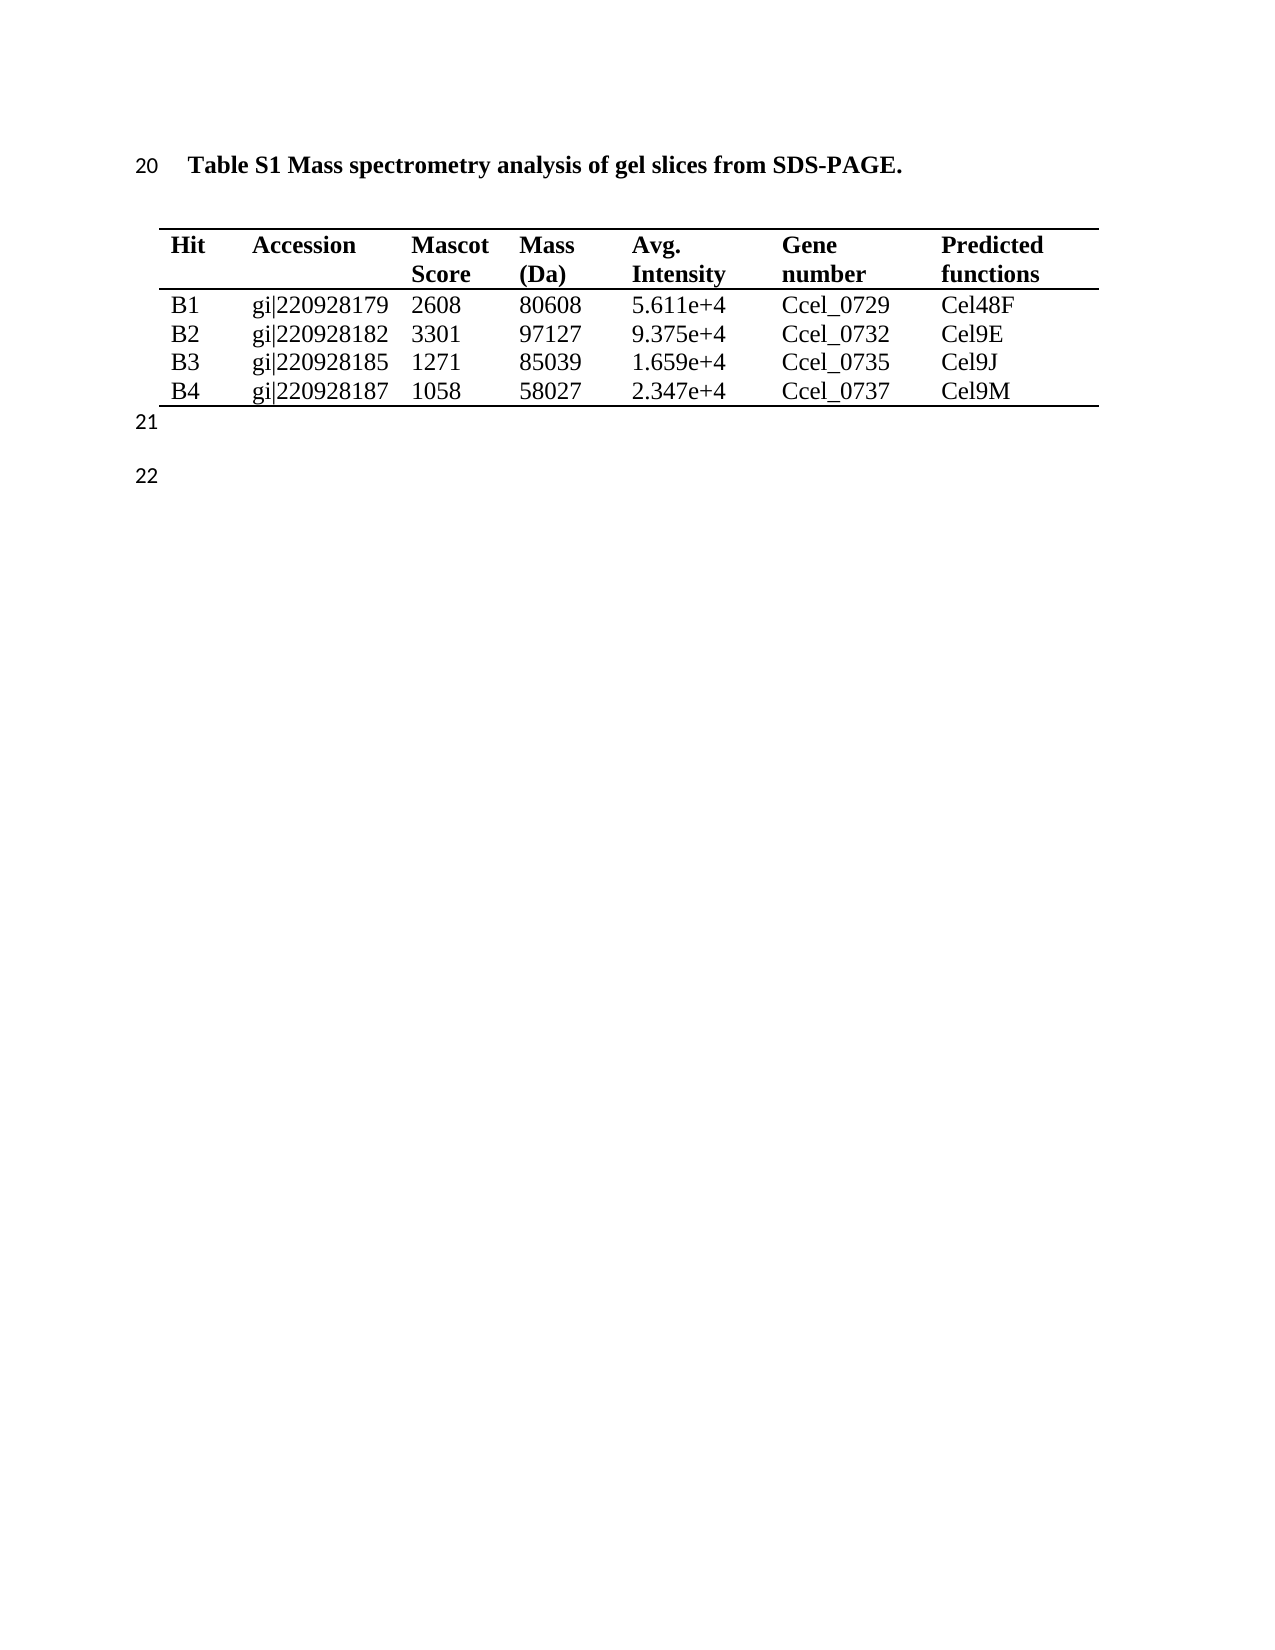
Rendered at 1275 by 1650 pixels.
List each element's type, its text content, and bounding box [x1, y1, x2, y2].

table_cell 9.375e+4 [620, 319, 770, 347]
table_cell 85039 [508, 348, 620, 376]
table_cell B2 [159, 319, 241, 347]
table_header Mascot Score [400, 230, 508, 288]
table_header Hit [159, 230, 241, 288]
table_cell Cel48F [930, 290, 1099, 319]
table_cell B3 [159, 348, 241, 376]
table_cell Ccel_0737 [770, 376, 930, 405]
table_cell Ccel_0735 [770, 348, 930, 376]
table_header Gene number [770, 230, 930, 288]
table_cell B4 [159, 376, 241, 405]
table_header Predicted functions [930, 230, 1099, 288]
table_cell gi|220928179 [241, 290, 400, 319]
table_cell gi|220928185 [241, 348, 400, 376]
table_cell 3301 [400, 319, 508, 347]
table_header Accession [241, 230, 400, 288]
table_cell 58027 [508, 376, 620, 405]
table_cell Ccel_0729 [770, 290, 930, 319]
table_cell Cel9J [930, 348, 1099, 376]
table_cell 1.659e+4 [620, 348, 770, 376]
table_cell Cel9M [930, 376, 1099, 405]
table_cell gi|220928187 [241, 376, 400, 405]
table_cell 2.347e+4 [620, 376, 770, 405]
table_cell gi|220928182 [241, 319, 400, 347]
table_header Mass (Da) [508, 230, 620, 288]
table_header Avg. Intensity [620, 230, 770, 288]
table_cell 80608 [508, 290, 620, 319]
table_cell 5.611e+4 [620, 290, 770, 319]
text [187, 150, 1087, 179]
table_cell Ccel_0732 [770, 319, 930, 347]
table_cell 1058 [400, 376, 508, 405]
table_cell 97127 [508, 319, 620, 347]
table_cell Cel9E [930, 319, 1099, 347]
table_cell 2608 [400, 290, 508, 319]
table_cell 1271 [400, 348, 508, 376]
table_cell B1 [159, 290, 241, 319]
